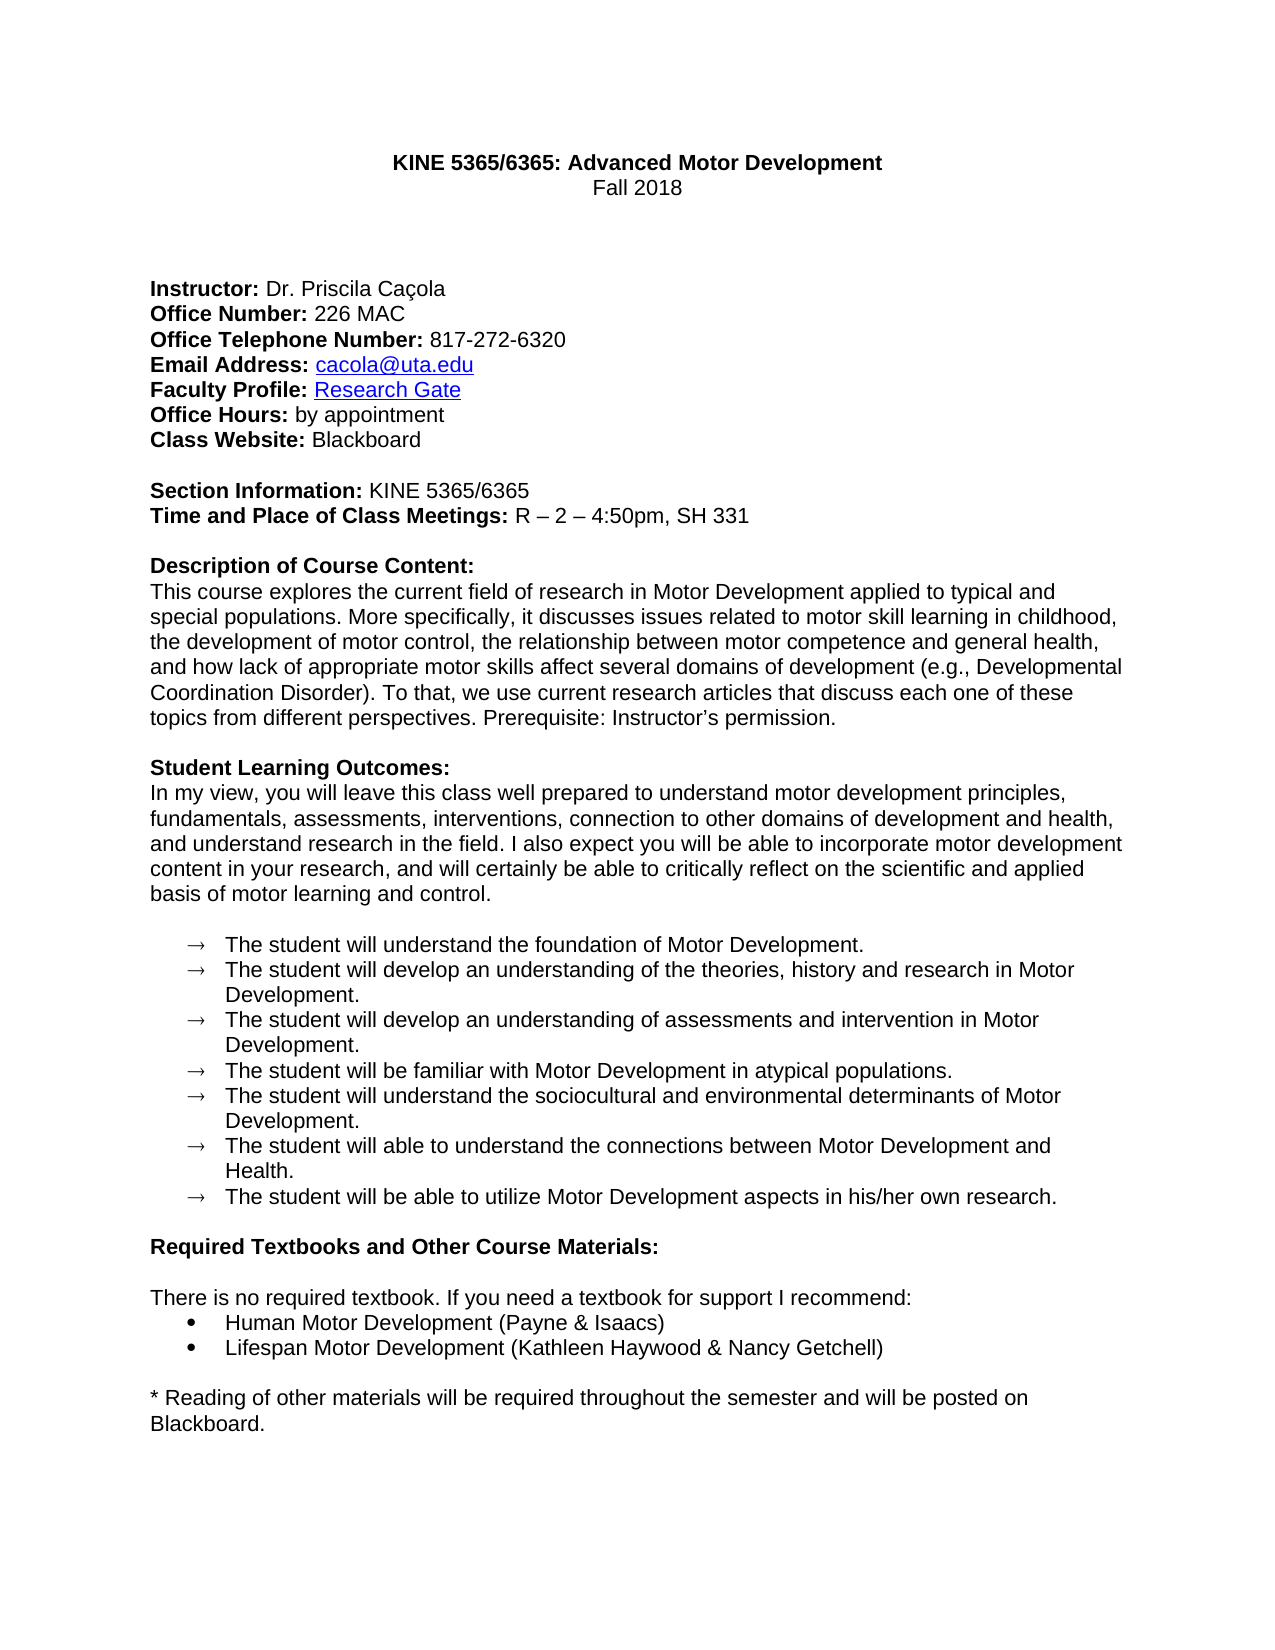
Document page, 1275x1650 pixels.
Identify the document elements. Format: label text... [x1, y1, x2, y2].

text Time and Place of Class Meetings: R – 2 – 4:50pm, SH 331 [150, 503, 1125, 528]
text There is no required textbook. If you need a textbook for support I recommend: [150, 1284, 1125, 1309]
text Office Hours: by appointment [150, 402, 1125, 427]
text In my view, you will leave this class well prepared to understand motor development principles, fundamentals, assessments, interventions, connection to other domains of development and health, and understand research in the field. I also expect you will be able to incorporate motor development content in your research, and will certainly be able to critically reflect on the scientific and applied basis of motor learning and control. [150, 780, 1125, 906]
text Email Address: cacola@uta.edu [150, 352, 1125, 377]
text Fall 2018 [150, 175, 1125, 200]
list The student will be familiar with Motor Development in atypical populations. [187, 1057, 1125, 1083]
text Required Textbooks and Other Course Materials: [150, 1234, 1125, 1259]
list The student will understand the sociocultural and environmental determinants of Motor Development. [187, 1083, 1125, 1133]
text This course explores the current field of research in Motor Development applied to typical and special populations. More specifically, it discusses issues related to motor skill learning in childhood, the development of motor control, the relationship between motor competence and general health, and how lack of appropriate motor skills affect several domains of development (e.g., Developmental Coordination Disorder). To that, we use current research articles that discuss each one of these topics from different perspectives. Prerequisite: Instructor’s permission. [150, 578, 1125, 730]
list The student will develop an understanding of the theories, history and research in Motor Development. [187, 957, 1125, 1007]
text * Reading of other materials will be required throughout the semester and will be posted on Blackboard. [150, 1385, 1125, 1436]
text Office Telephone Number: 817-272-6320 [150, 326, 1125, 352]
list The student will able to understand the connections between Motor Development and Health. [187, 1133, 1125, 1183]
text Description of Course Content: [150, 553, 1125, 578]
list Human Motor Development (Payne & Isaacs) [187, 1309, 1125, 1335]
list The student will be able to utilize Motor Development aspects in his/her own research. [187, 1183, 1125, 1209]
text Instructor: Dr. Priscila Caçola [150, 276, 1125, 301]
list The student will understand the foundation of Motor Development. [187, 931, 1125, 957]
text KINE 5365/6365: Advanced Motor Development [150, 150, 1125, 175]
text Class Website: Blackboard [150, 427, 1125, 452]
text Student Learning Outcomes: [150, 755, 1125, 780]
list Lifespan Motor Development (Kathleen Haywood & Nancy Getchell) [187, 1335, 1125, 1360]
text Faculty Profile: Research Gate [150, 377, 1125, 402]
list The student will develop an understanding of assessments and intervention in Motor Development. [187, 1007, 1125, 1057]
text Section Information: KINE 5365/6365 [150, 478, 1125, 503]
text Office Number: 226 MAC [150, 301, 1125, 326]
